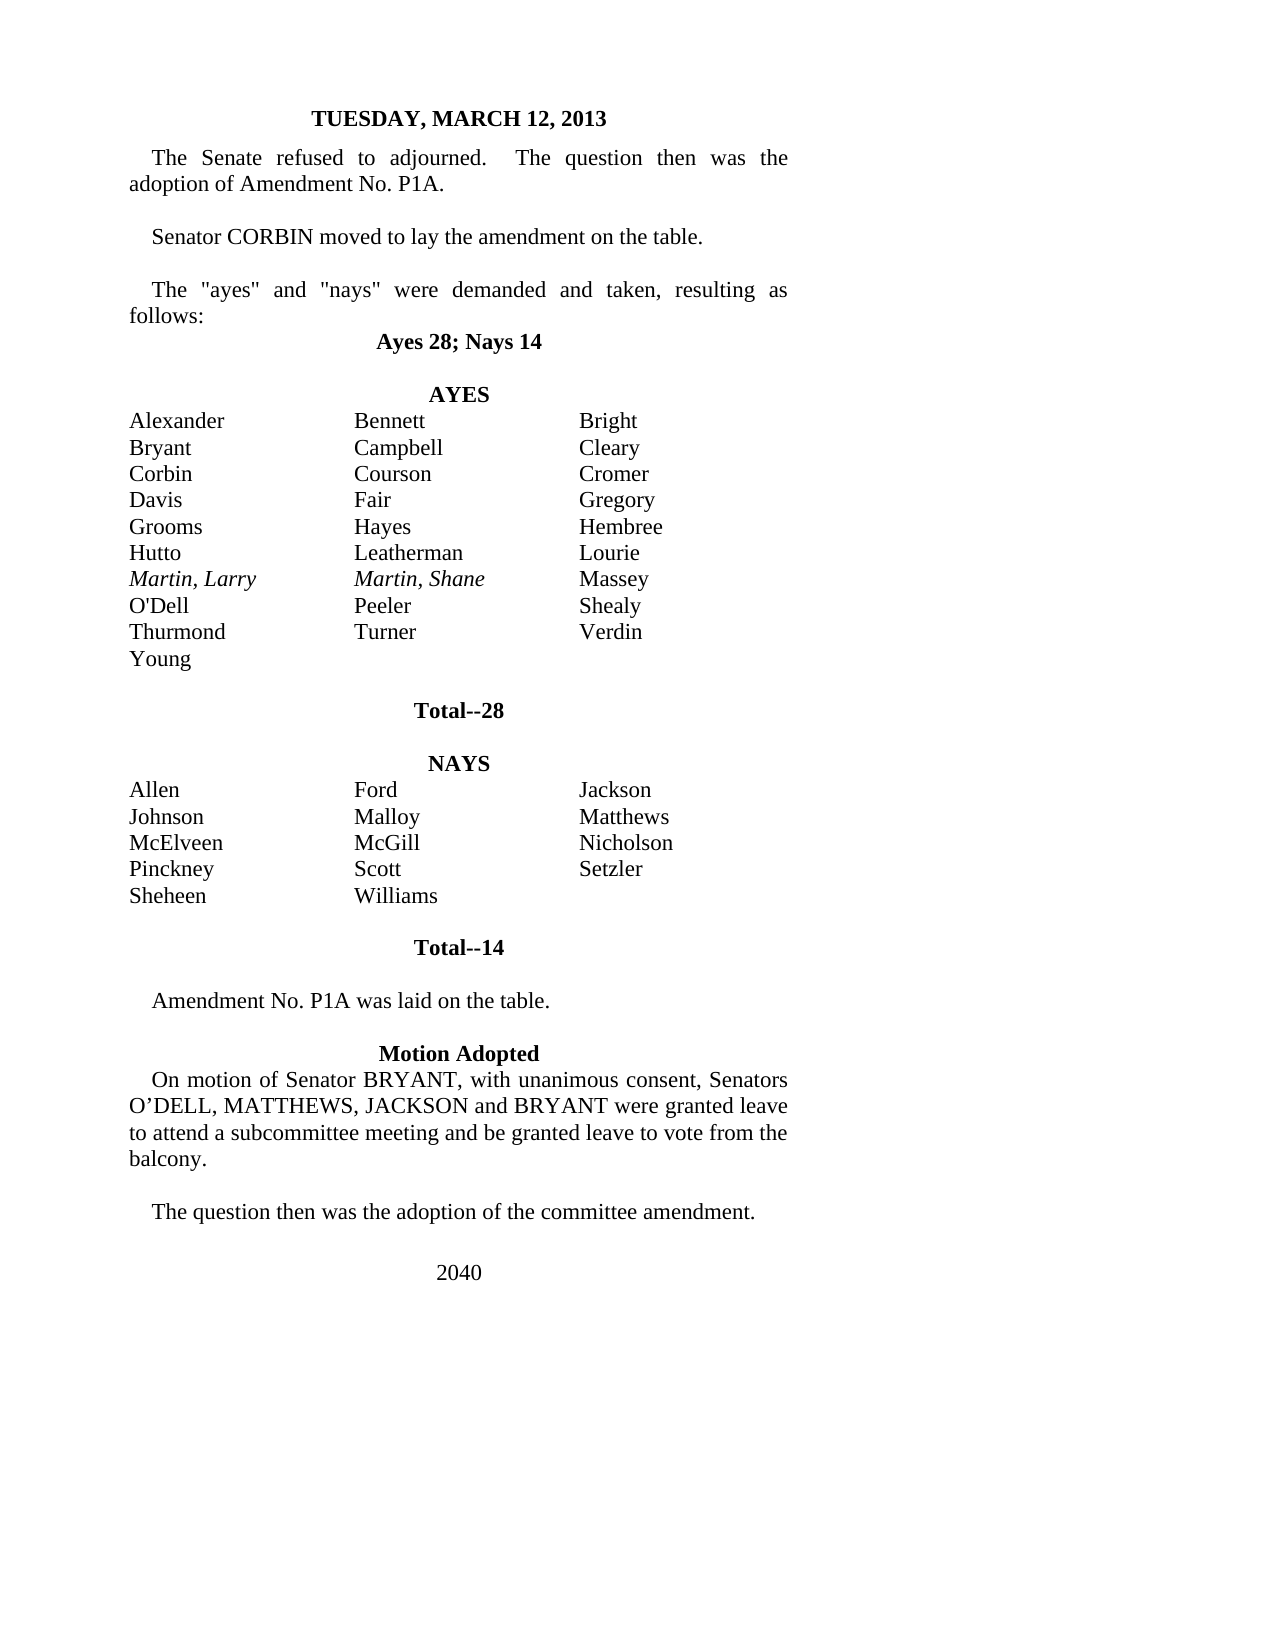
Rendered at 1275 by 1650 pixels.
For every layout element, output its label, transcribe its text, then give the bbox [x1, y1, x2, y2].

text Hutto Leatherman Lourie [129, 539, 789, 566]
text The Senate refused to adjourned. The question then was the adoption of Amendment No. P1A. [129, 144, 789, 197]
text NAYS [129, 750, 789, 776]
text O'Dell Peeler Shealy [129, 592, 789, 618]
text Young [129, 644, 789, 671]
text Johnson Malloy Matthews [129, 803, 789, 829]
text Corbin Courson Cromer [129, 460, 789, 486]
text Amendment No. P1A was laid on the table. [129, 987, 789, 1013]
text McElveen McGill Nicholson [129, 829, 789, 855]
text Davis Fair Gregory [129, 486, 789, 513]
text Senator CORBIN moved to lay the amendment on the table. [129, 223, 789, 249]
text AYES [129, 381, 789, 407]
text Total--28 [129, 697, 789, 724]
text Martin, Larry Martin, Shane Massey [129, 566, 789, 592]
text The question then was the adoption of the committee amendment. [129, 1198, 789, 1224]
text Alexander Bennett Bright [129, 407, 789, 434]
text Bryant Campbell Cleary [129, 434, 789, 460]
text On motion of Senator BRYANT, with unanimous consent, Senators O’DELL, MATTHEWS, JACKSON and BRYANT were granted leave to attend a subcommittee meeting and be granted leave to vote from the balcony. [129, 1066, 789, 1172]
text Ayes 28; Nays 14 [129, 328, 789, 355]
text Thurmond Turner Verdin [129, 618, 789, 644]
text Pinckney Scott Setzler [129, 855, 789, 882]
text Sheheen Williams [129, 882, 789, 908]
text Total--14 [129, 934, 789, 961]
text Motion Adopted [129, 1040, 789, 1066]
text The "ayes" and "nays" were demanded and taken, resulting as follows: [129, 276, 789, 328]
text Allen Ford Jackson [129, 776, 789, 803]
text Grooms Hayes Hembree [129, 513, 789, 539]
